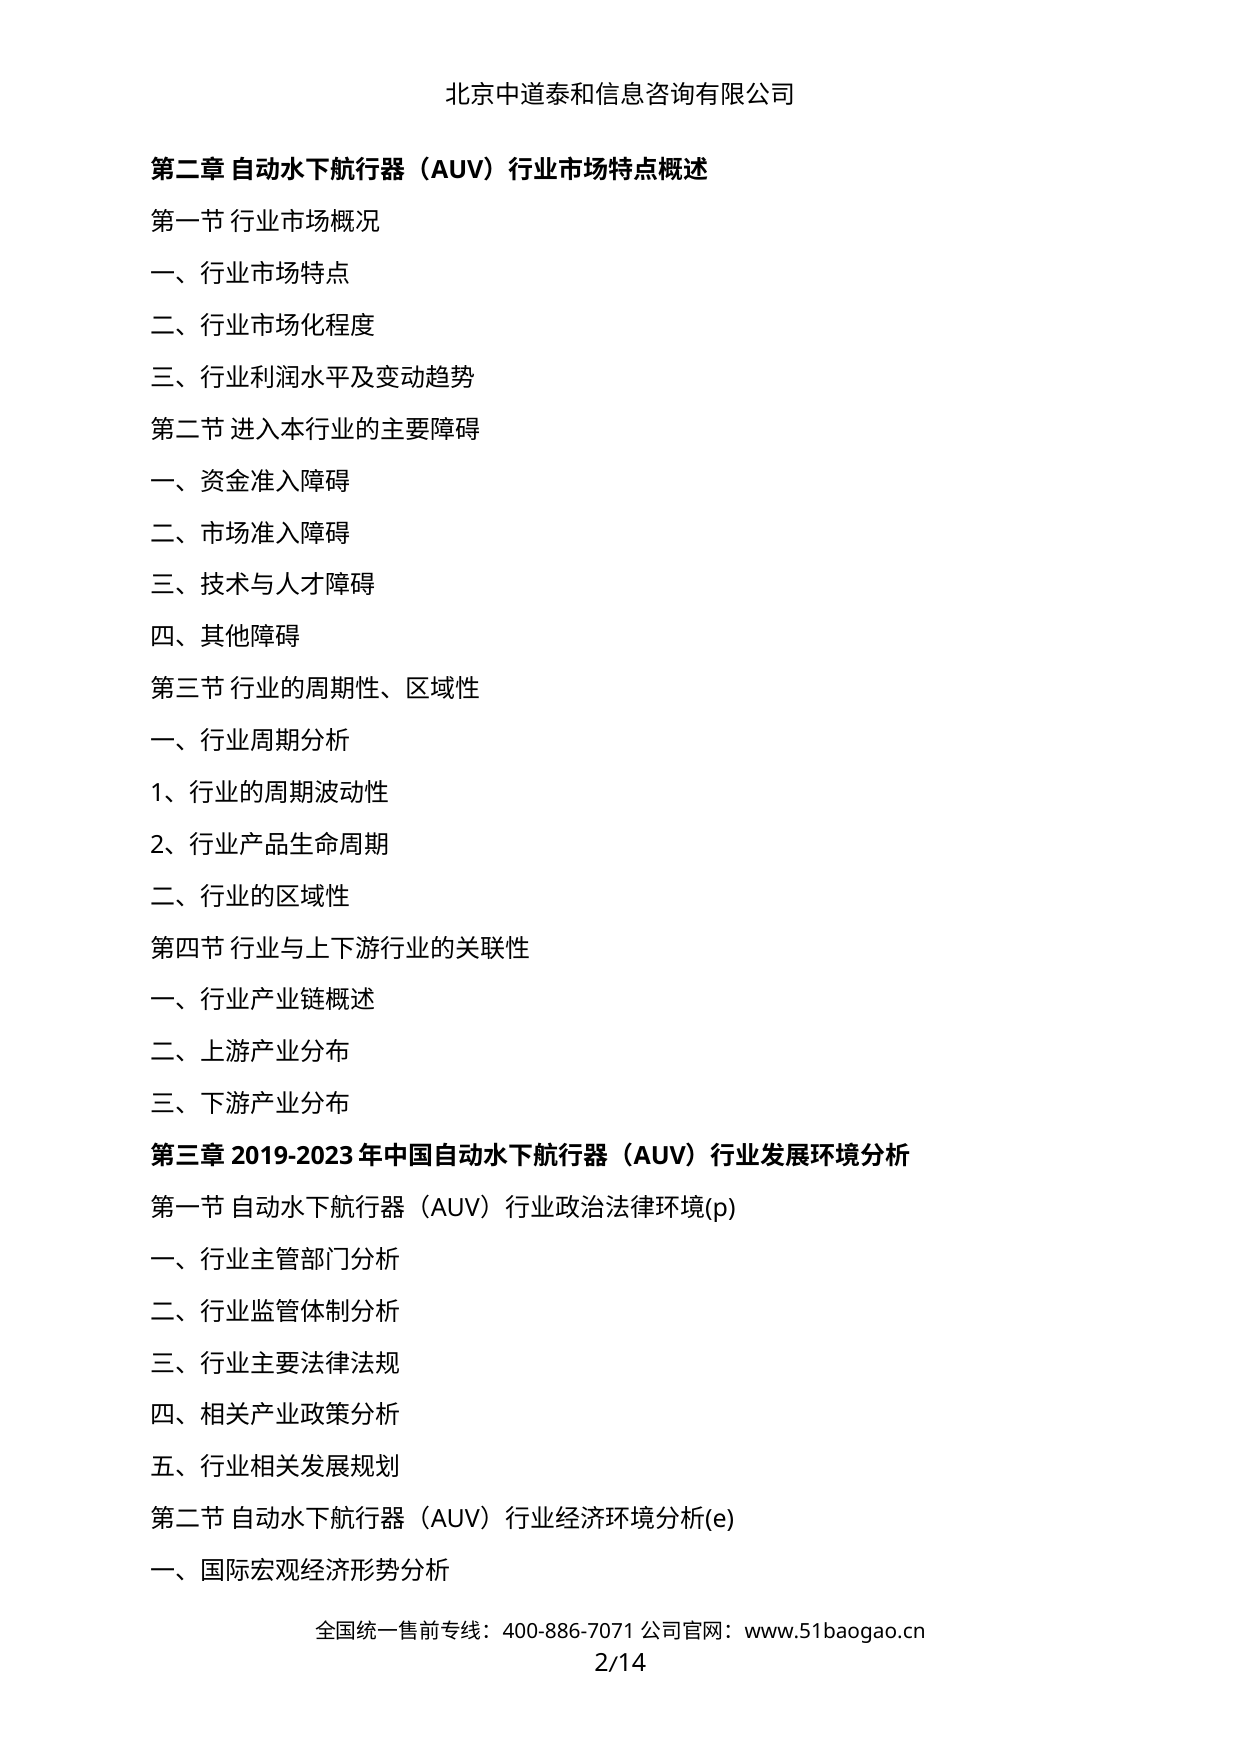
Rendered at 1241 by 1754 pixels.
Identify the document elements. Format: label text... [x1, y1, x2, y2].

text 第二节 自动水下航行器（AUV）行业经济环境分析(e) [150, 1499, 1090, 1535]
text 一、行业产业链概述 [150, 980, 1090, 1016]
text 一、行业周期分析 [150, 721, 1090, 757]
text 二、市场准入障碍 [150, 513, 1090, 549]
text 2、行业产品生命周期 [150, 824, 1090, 861]
text 三、下游产业分布 [150, 1084, 1090, 1120]
text 三、行业利润水平及变动趋势 [150, 357, 1090, 394]
text 第二章 自动水下航行器（AUV）行业市场特点概述 [150, 150, 1090, 186]
text 五、行业相关发展规划 [150, 1447, 1090, 1483]
text 三、行业主要法律法规 [150, 1343, 1090, 1379]
text 第一节 自动水下航行器（AUV）行业政治法律环境(p) [150, 1187, 1090, 1224]
text 一、行业主管部门分析 [150, 1239, 1090, 1276]
text 一、行业市场特点 [150, 254, 1090, 290]
text 1、行业的周期波动性 [150, 772, 1090, 809]
text 二、上游产业分布 [150, 1032, 1090, 1068]
text 二、行业市场化程度 [150, 306, 1090, 342]
text 四、其他障碍 [150, 617, 1090, 653]
text 第二节 进入本行业的主要障碍 [150, 409, 1090, 446]
text 第三节 行业的周期性、区域性 [150, 669, 1090, 705]
text 二、行业的区域性 [150, 876, 1090, 912]
text 二、行业监管体制分析 [150, 1291, 1090, 1327]
text 第三章 2019-2023年中国自动水下航行器（AUV）行业发展环境分析 [150, 1136, 1090, 1172]
text 第四节 行业与上下游行业的关联性 [150, 928, 1090, 964]
text 三、技术与人才障碍 [150, 565, 1090, 601]
text 四、相关产业政策分析 [150, 1395, 1090, 1431]
text 一、资金准入障碍 [150, 461, 1090, 497]
text 一、国际宏观经济形势分析 [150, 1551, 1090, 1587]
text 第一节 行业市场概况 [150, 202, 1090, 238]
